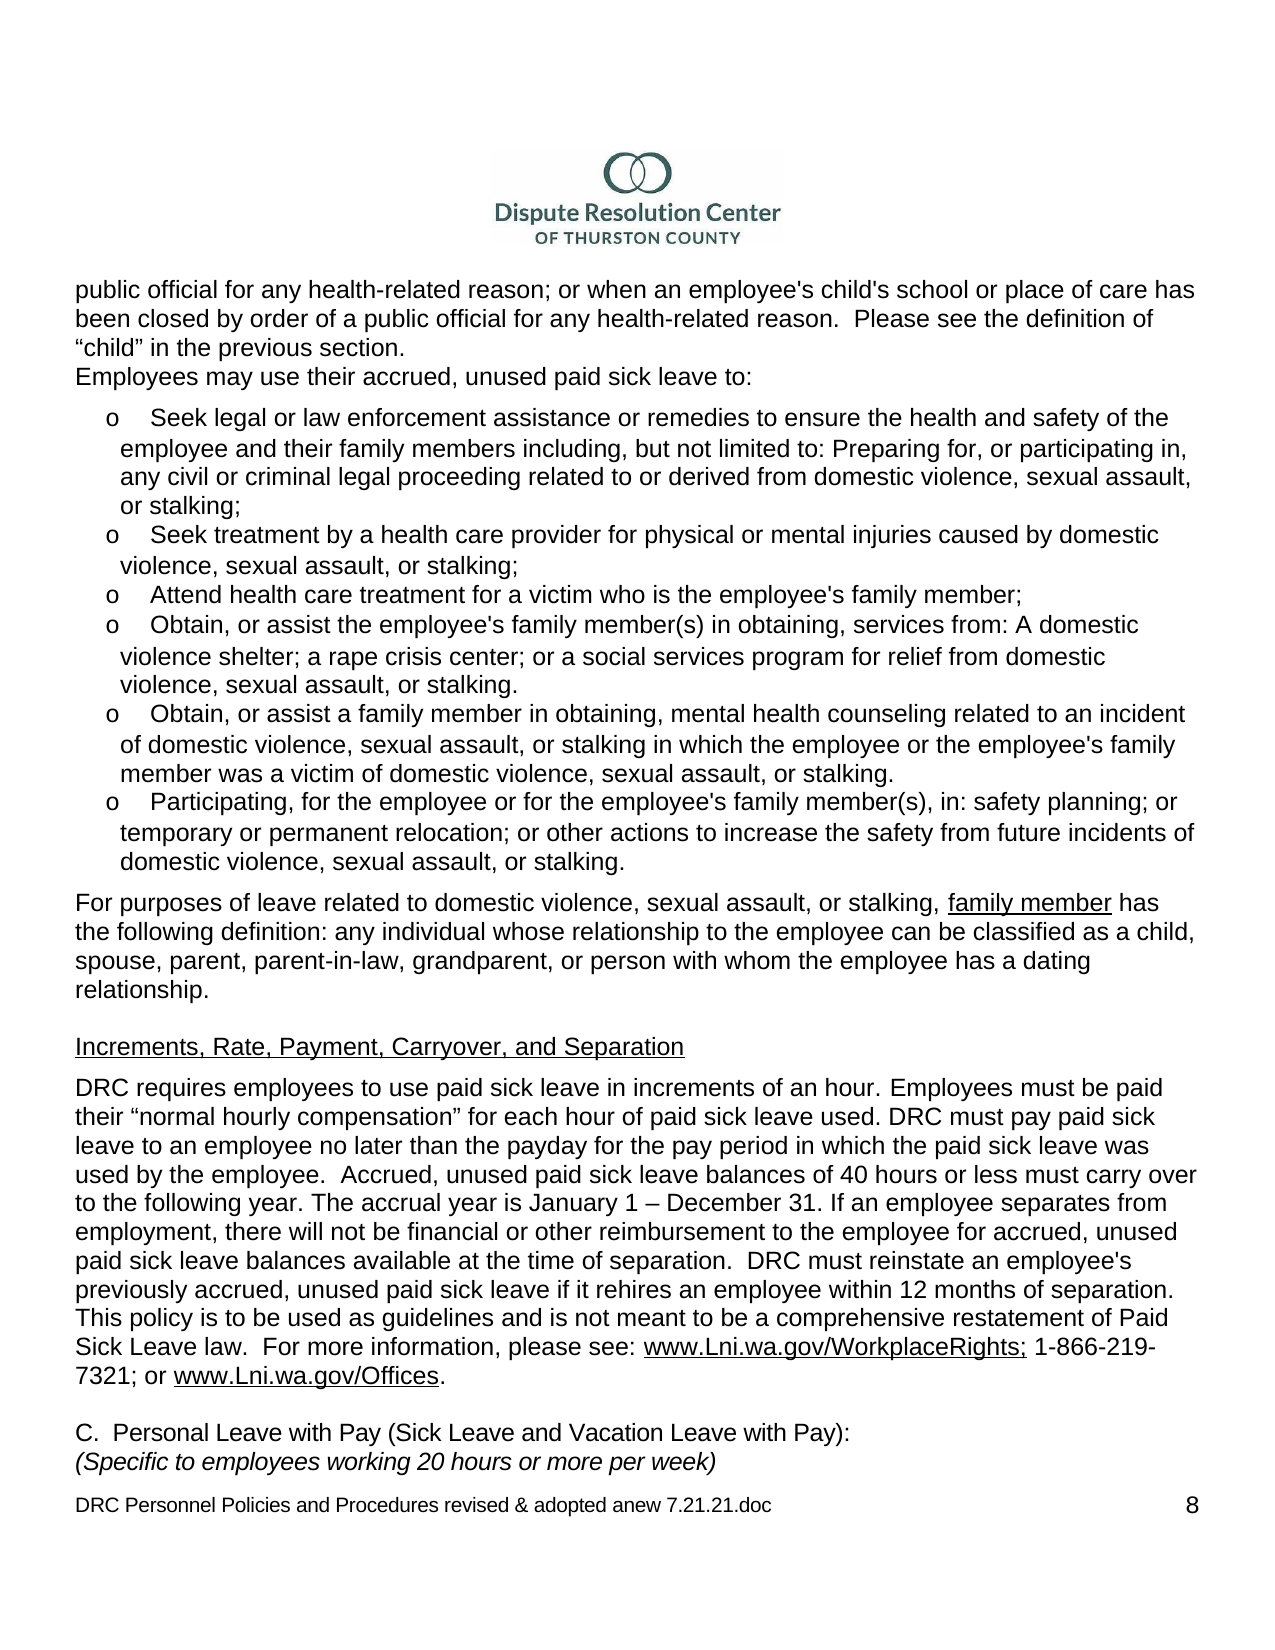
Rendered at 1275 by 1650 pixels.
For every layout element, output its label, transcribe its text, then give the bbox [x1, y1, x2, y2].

text Increments, Rate, Payment, Carryover, and Separation [75, 1032, 1200, 1061]
text (Specific to employees working 20 hours or more per week) [75, 1447, 1200, 1476]
list Obtain, or assist a family member in obtaining, mental health counseling related to an incident of domestic violence, sexual assault, or stalking in which the employee or the employee's family member was a victim of domestic violence, sexual assault, or stalking. [105, 699, 1200, 787]
text C. Personal Leave with Pay (Sick Leave and Vacation Leave with Pay): [75, 1418, 1200, 1447]
list Seek treatment by a health care provider for physical or mental injuries caused by domestic violence, sexual assault, or stalking; [105, 520, 1200, 579]
list Obtain, or assist the employee's family member(s) in obtaining, services from: A domestic violence shelter; a rape crisis center; or a social services program for relief from domestic violence, sexual assault, or stalking. [105, 611, 1200, 699]
text Employees may use their accrued, unused paid sick leave to: [75, 361, 1200, 390]
list Seek legal or law enforcement assistance or remedies to ensure the health and safety of the employee and their family members including, but not limited to: Preparing for, or participating in, any civil or criminal legal proceeding related to or derived from domestic violence, sexual assault, or stalking; [105, 403, 1200, 520]
text This policy is to be used as guidelines and is not meant to be a comprehensive restatement of Paid Sick Leave law. For more information, please see: www.Lni.wa.gov/WorkplaceRights; 1-866-219-7321; or www.Lni.wa.gov/Offices. [75, 1303, 1200, 1389]
text For purposes of leave related to domestic violence, sexual assault, or stalking, family member has the following definition: any individual whose relationship to the employee can be classified as a child, spouse, parent, parent-in-law, grandparent, or person with whom the employee has a dating relationship. [75, 888, 1200, 1003]
list Participating, for the employee or for the employee's family member(s), in: safety planning; or temporary or permanent relocation; or other actions to increase the safety from future incidents of domestic violence, sexual assault, or stalking. [105, 787, 1200, 876]
list Attend health care treatment for a victim who is the employee's family member; [105, 579, 1200, 611]
picture [487, 150, 788, 247]
text DRC requires employees to use paid sick leave in increments of an hour. Employees must be paid their “normal hourly compensation” for each hour of paid sick leave used. DRC must pay paid sick leave to an employee no later than the payday for the pay period in which the paid sick leave was used by the employee. Accrued, unused paid sick leave balances of 40 hours or less must carry over to the following year. The accrual year is January 1 – December 31. If an employee separates from employment, there will not be financial or other reimbursement to the employee for accrued, unused paid sick leave balances available at the time of separation. DRC must reinstate an employee's previously accrued, unused paid sick leave if it rehires an employee within 12 months of separation. [75, 1073, 1200, 1303]
